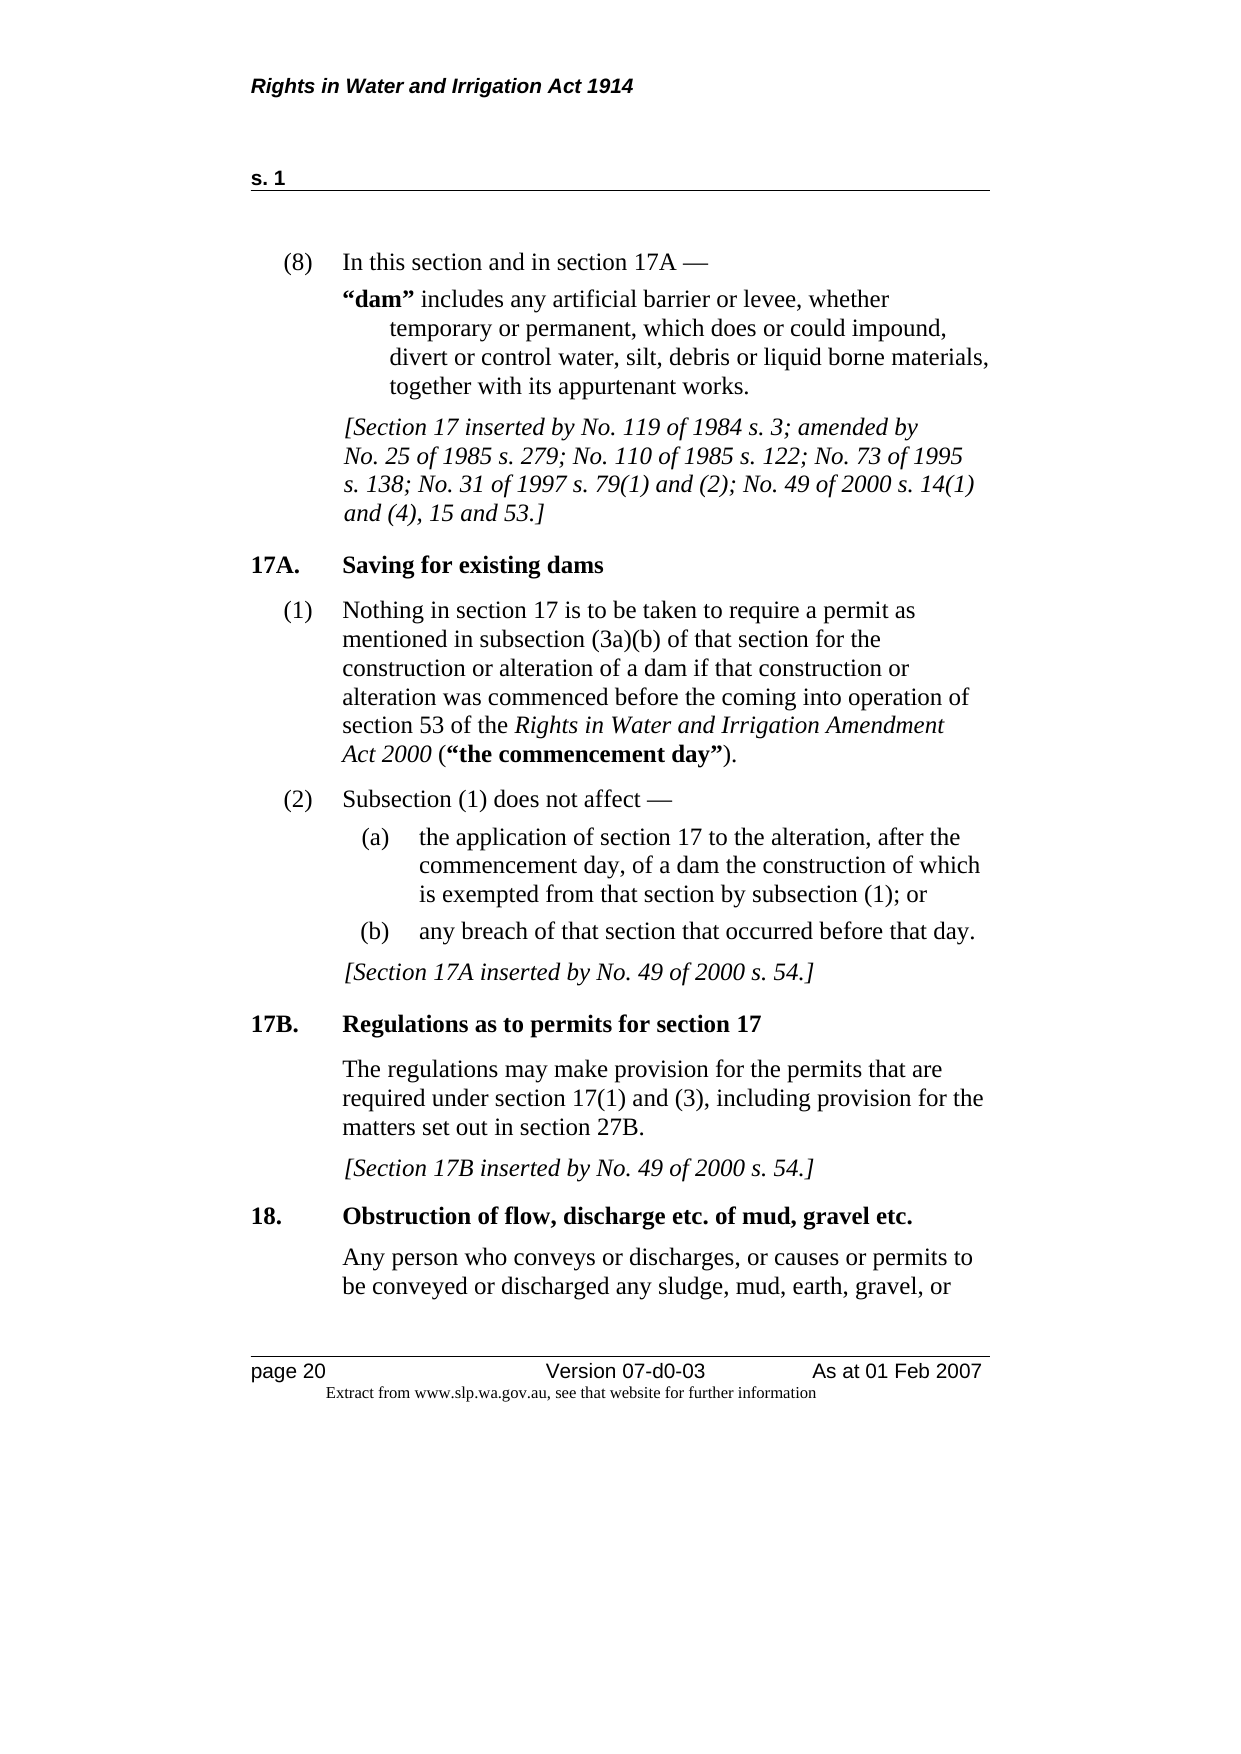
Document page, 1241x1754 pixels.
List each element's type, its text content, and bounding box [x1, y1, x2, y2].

text (2) Subsection (1) does not affect — [251, 784, 990, 813]
text The regulations may make provision for the permits that are required under section 17(1) and (3), including provision for the matters set out in section 27B. [251, 1054, 990, 1141]
subtitle 17A. Saving for existing dams [251, 550, 990, 579]
text [Section 17A inserted by No. 49 of 2000 s. 54.] [251, 957, 990, 986]
text [Section 17 inserted by No. 119 of 1984 s. 3; amended by No. 25 of 1985 s. 279; No. 110 of 1985 s. 122; No. 73 of 1995 s. 138; No. 31 of 1997 s. 79(1) and (2); No. 49 of 2000 s. 14(1) and (4), 15 and 53.] [251, 412, 990, 527]
subtitle 18. Obstruction of flow, discharge etc. of mud, gravel etc. [251, 1201, 990, 1229]
subtitle 17B. Regulations as to permits for section 17 [251, 1009, 990, 1038]
text (b) any breach of that section that occurred before that day. [251, 916, 990, 945]
text (8) In this section and in section 17A — [251, 247, 990, 276]
text (1) Nothing in section 17 is to be taken to require a permit as mentioned in subsection (3a)(b) of that section for the construction or alteration of a dam if that construction or alteration was commenced before the coming into operation of section 53 of the Rights in Water and Irrigation Amendment Act 2000 (“the commencement day”). [251, 595, 990, 768]
text [Section 17B inserted by No. 49 of 2000 s. 54.] [251, 1153, 990, 1182]
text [251, 1242, 990, 1299]
text (a) the application of section 17 to the alteration, after the commencement day, of a dam the construction of which is exempted from that section by subsection (1); or [251, 822, 990, 908]
text “dam” includes any artificial barrier or levee, whether temporary or permanent, which does or could impound, divert or control water, silt, debris or liquid borne materials, together with its appurtenant works. [251, 284, 990, 399]
